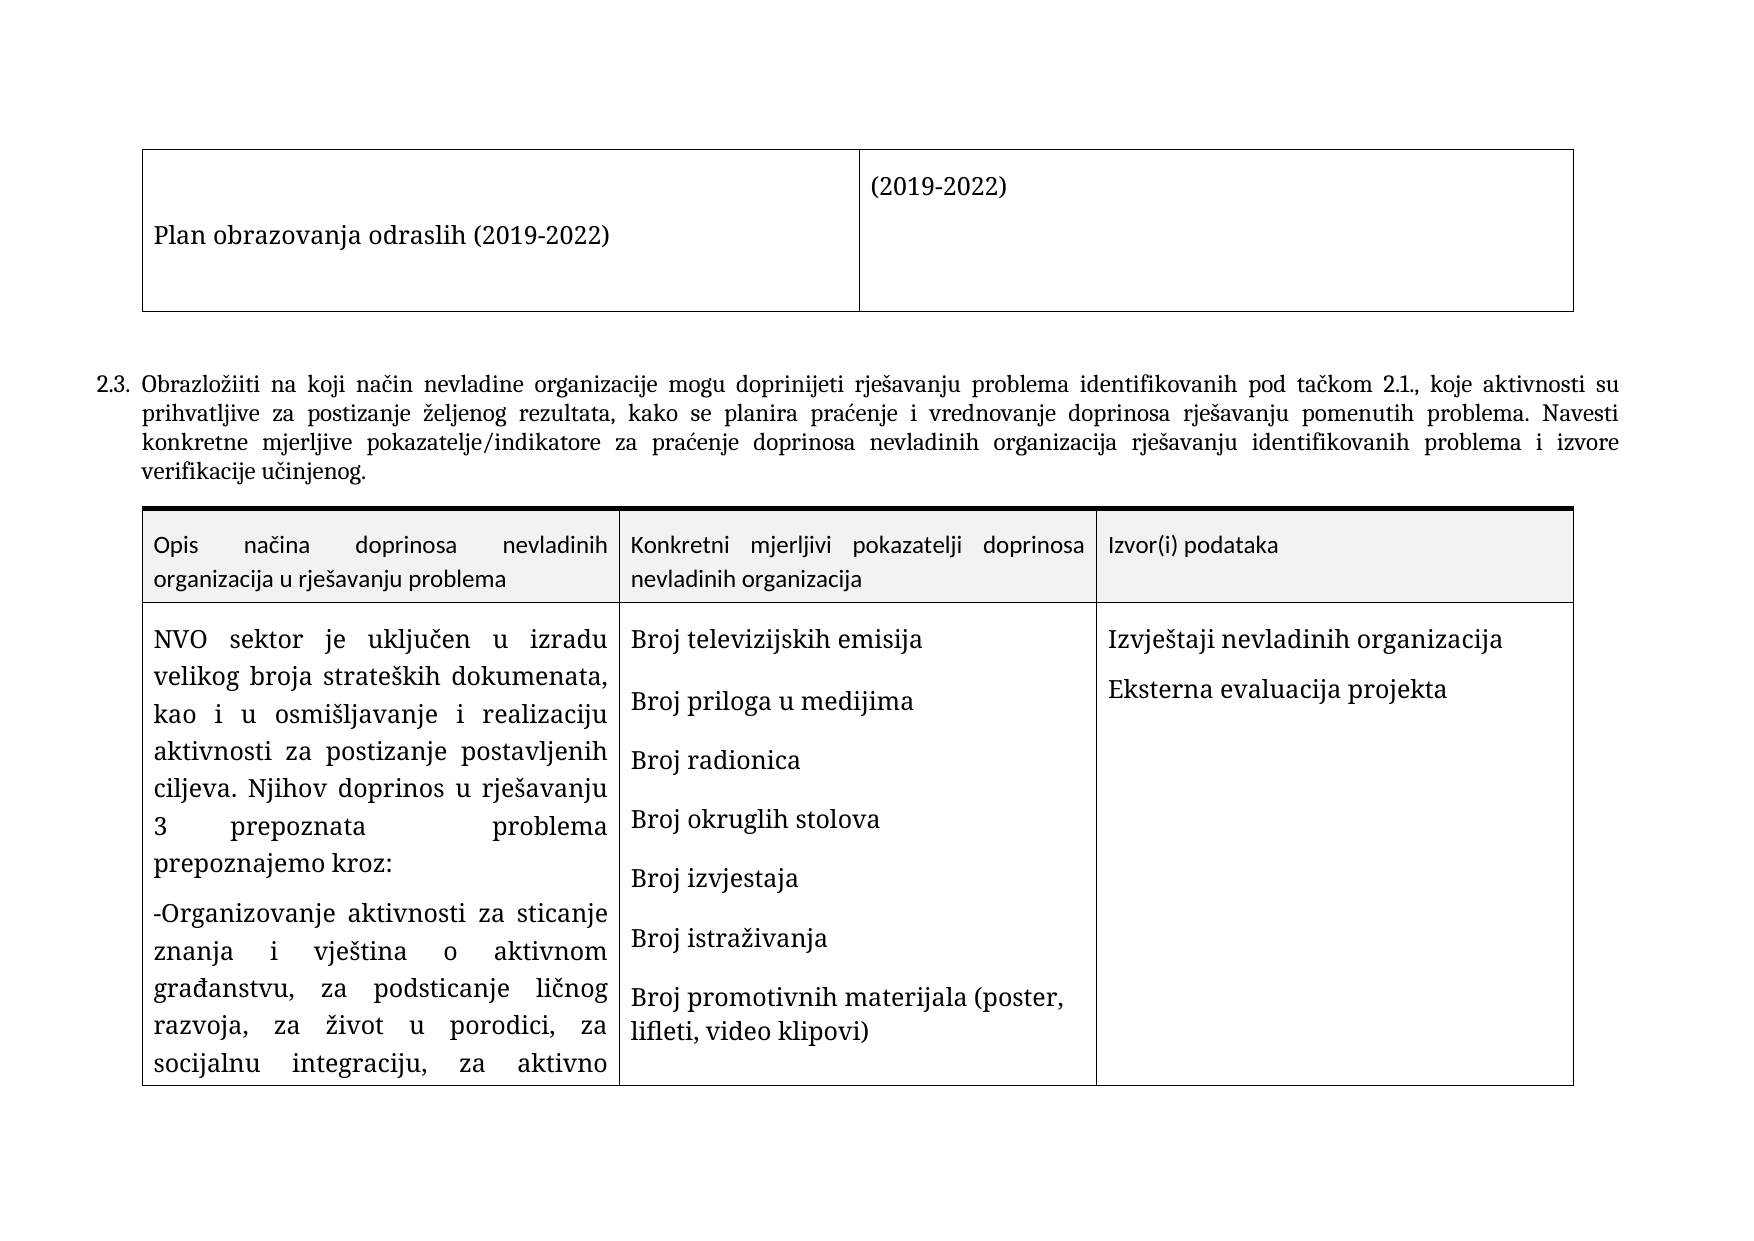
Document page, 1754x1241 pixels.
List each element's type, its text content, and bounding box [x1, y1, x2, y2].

table_header Izvor(i) podataka [1097, 511, 1573, 602]
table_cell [143, 150, 859, 311]
table_header Opis načina doprinosa nevladinih organizacija u rješavanju problema [143, 511, 619, 602]
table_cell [1097, 603, 1573, 1085]
list Obrazložiiti na koji način nevladine organizacije mogu doprinijeti rješavanju problema identifikovanih pod tačkom 2.1., koje aktivnosti su prihvatljive za postizanje željenog rezultata, kako se planira praćenje i vrednovanje doprinosa rješavanju pomenutih problema. Navesti konkretne mjerljive pokazatelje/indikatore za praćenje doprinosa nevladinih organizacija rješavanju identifikovanih problema i izvore verifikacije učinjenog. [97, 370, 1621, 485]
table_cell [143, 603, 619, 1085]
table_header Konkretni mjerljivi pokazatelji doprinosa nevladinih organizacija [620, 511, 1096, 602]
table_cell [860, 150, 1573, 311]
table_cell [620, 603, 1096, 1085]
